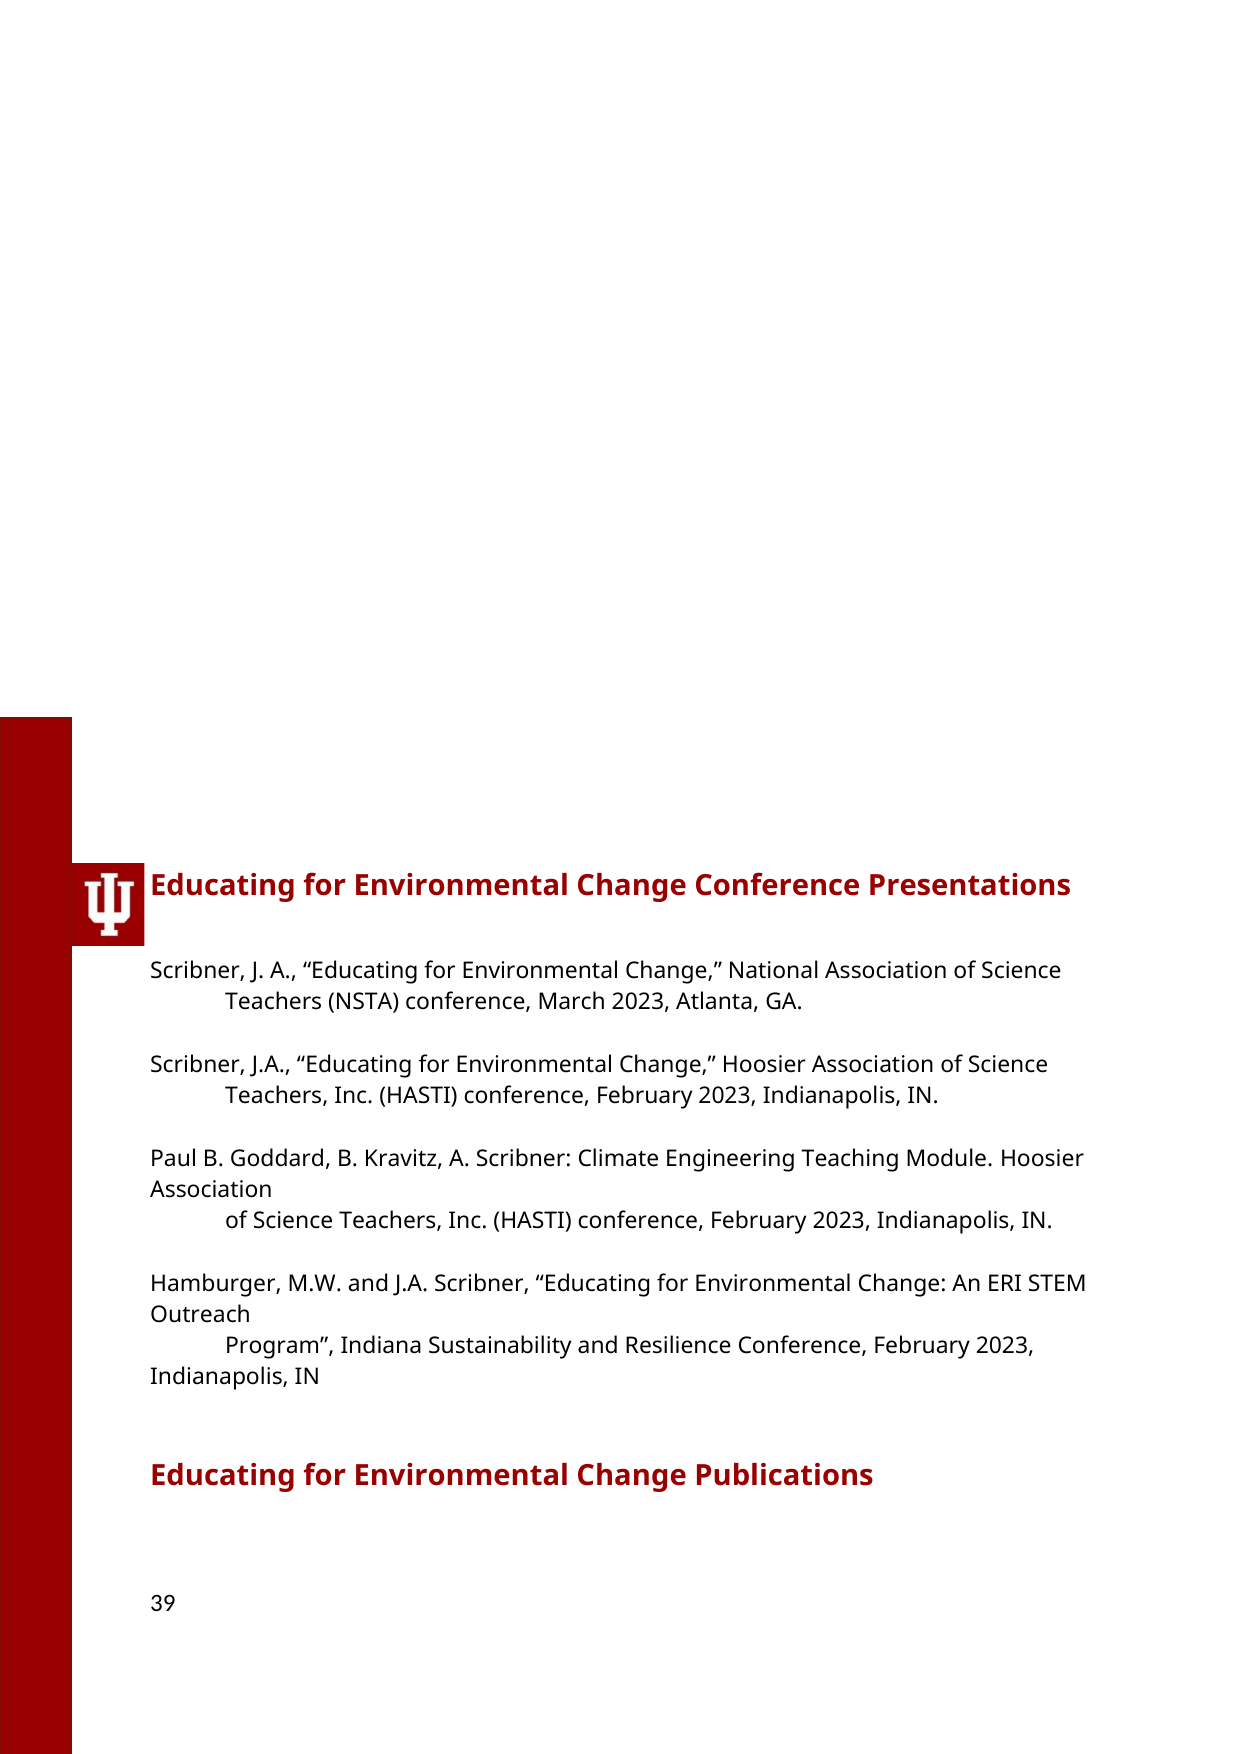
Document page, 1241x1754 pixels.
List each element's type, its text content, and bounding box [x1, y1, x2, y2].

text Hamburger, M.W. and J.A. Scribner, “Educating for Environmental Change: An ERI STEM Outreach [150, 1266, 1090, 1329]
text Program”, Indiana Sustainability and Resilience Conference, February 2023, Indianapolis, IN [150, 1329, 1090, 1391]
text Scribner, J. A., “Educating for Environmental Change,” National Association of Science [150, 954, 1090, 985]
list Educating for Environmental Change Conference Presentations [150, 864, 1090, 904]
list Educating for Environmental Change Publications [150, 1454, 1090, 1494]
text Teachers (NSTA) conference, March 2023, Atlanta, GA. [150, 985, 1090, 1016]
text Scribner, J.A., “Educating for Environmental Change,” Hoosier Association of Science [150, 1048, 1090, 1079]
picture [71, 863, 145, 946]
text Paul B. Goddard, B. Kravitz, A. Scribner: Climate Engineering Teaching Module. Hoosier Association [150, 1141, 1090, 1204]
text of Science Teachers, Inc. (HASTI) conference, February 2023, Indianapolis, IN. [150, 1204, 1090, 1235]
text Teachers, Inc. (HASTI) conference, February 2023, Indianapolis, IN. [150, 1079, 1090, 1110]
